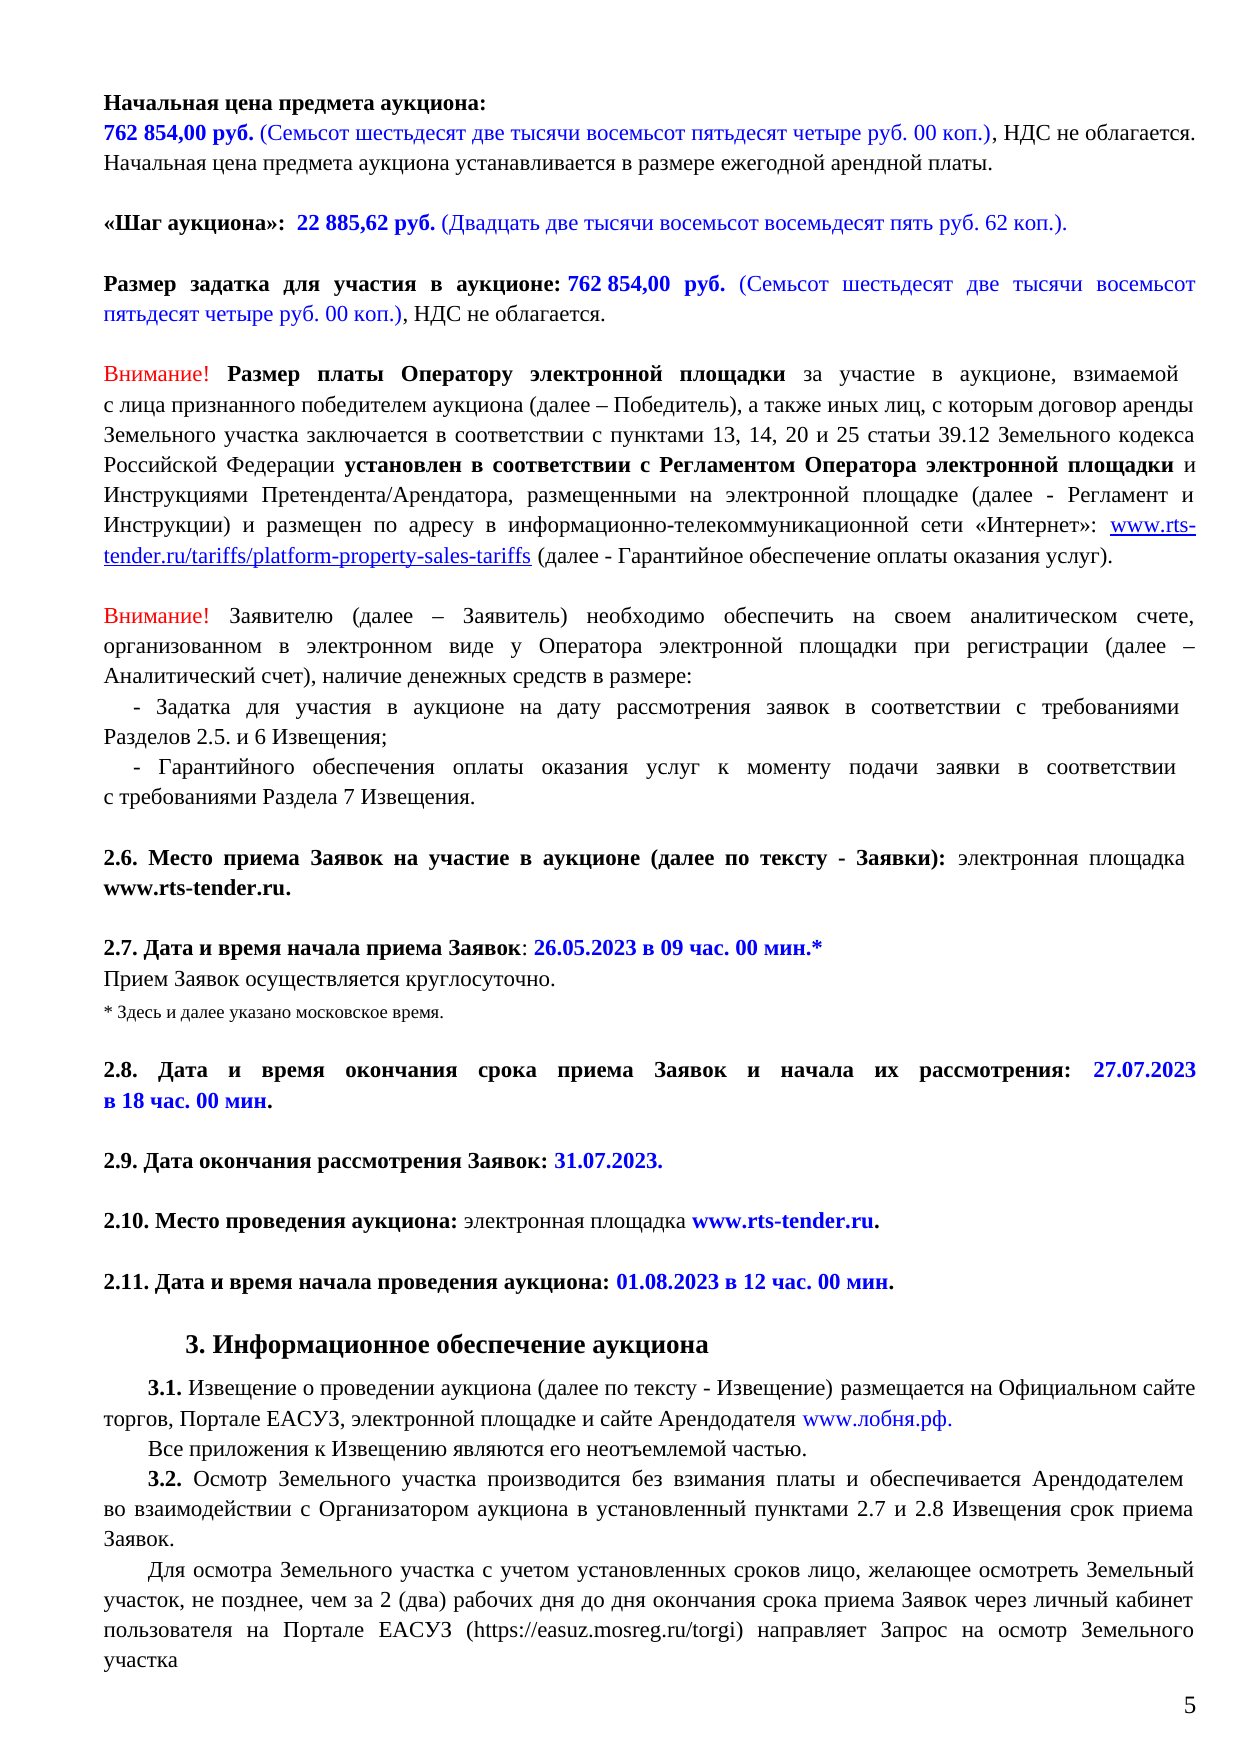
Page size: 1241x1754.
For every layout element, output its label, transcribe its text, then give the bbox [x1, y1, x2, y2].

text Начальная цена предмета аукциона: [103, 89, 1196, 115]
text 2.7. Дата и время начала приема Заявок: 26.05.2023 в 09 час. 00 мин.* [103, 934, 1196, 961]
text - Гарантийного обеспечения оплаты оказания услуг к моменту подачи заявки в соответствии с требованиями Раздела 7 Извещения. [103, 753, 1196, 810]
text 2.6. Место приема Заявок на участие в аукционе (далее по тексту - Заявки): электронная площадка www.rts-tender.ru. [103, 844, 1196, 900]
text 2.10. Место проведения аукциона: электронная площадка www.rts-tender.ru. [103, 1207, 1196, 1234]
text * Здесь и далее указано московское время. [103, 1001, 1196, 1023]
text 2.11. Дата и время начала проведения аукциона: 01.08.2023 в 12 час. 00 мин. [103, 1268, 1196, 1294]
text Прием Заявок осуществляется круглосуточно. [103, 965, 1196, 991]
text 3.2. Осмотр Земельного участка производится без взимания платы и обеспечивается Арендодателем во взаимодействии с Организатором аукциона в установленный пунктами 2.7 и 2.8 Извещения срок приема Заявок. [103, 1465, 1196, 1552]
text 2.8. Дата и время окончания срока приема Заявок и начала их рассмотрения: 27.07.2023 в 18 час. 00 мин. [103, 1056, 1196, 1113]
text 2.9. Дата окончания рассмотрения Заявок: 31.07.2023. [103, 1147, 1196, 1173]
text Все приложения к Извещению являются его неотъемлемой частью. [148, 1435, 1196, 1461]
text Внимание! Заявителю (далее – Заявитель) необходимо обеспечить на своем аналитическом счете, организованном в электронном виде у Оператора электронной площадки при регистрации (далее – Аналитический счет), наличие денежных средств в размере: [103, 602, 1196, 689]
text Размер задатка для участия в аукционе: 762 854,00 руб. (Семьсот шестьдесят две тысячи восемьсот пятьдесят четыре руб. 00 коп.), НДС не облагается. [103, 270, 1196, 326]
text - Задатка для участия в аукционе на дату рассмотрения заявок в соответствии с требованиями Разделов 2.5. и 6 Извещения; [103, 693, 1196, 749]
text 3.1. Извещение о проведении аукциона (далее по тексту - Извещение) размещается на Официальном сайте торгов, Портале ЕАСУЗ, электронной площадке и сайте Арендодателя www.лобня.рф. [103, 1374, 1196, 1431]
text «Шаг аукциона»: 22 885,62 руб. (Двадцать две тысячи восемьсот восемьдесят пять руб. 62 коп.). [103, 209, 1196, 236]
text 762 854,00 руб. (Семьсот шестьдесят две тысячи восемьсот пятьдесят четыре руб. 00 коп.), НДС не облагается. Начальная цена предмета аукциона устанавливается в размере ежегодной арендной платы. [103, 119, 1196, 175]
text Внимание! Размер платы Оператору электронной площадки за участие в аукционе, взимаемой с лица признанного победителем аукциона (далее – Победитель), а также иных лиц, с которым договор аренды Земельного участка заключается в соответствии с пунктами 13, 14, 20 и 25 статьи 39.12 Земельного кодекса Российской Федерации установлен в соответствии с Регламентом Оператора электронной площадки и Инструкциями Претендента/Арендатора, размещенными на электронной площадке (далее - Регламент и Инструкции) и размещен по адресу в информационно-телекоммуникационной сети «Интернет»: www.rts-tender.ru/tariffs/platform-property-sales-tariffs (далее - Гарантийное обеспечение оплаты оказания услуг). [103, 361, 1196, 568]
text Для осмотра Земельного участка с учетом установленных сроков лицо, желающее осмотреть Земельный участок, не позднее, чем за 2 (два) рабочих дня до дня окончания срока приема Заявок через личный кабинет пользователя на Портале ЕАСУЗ (https://easuz.mosreg.ru/torgi) направляет Запрос на осмотр Земельного участка [103, 1556, 1196, 1673]
subtitle 3. Информационное обеспечение аукциона [185, 1328, 1196, 1359]
